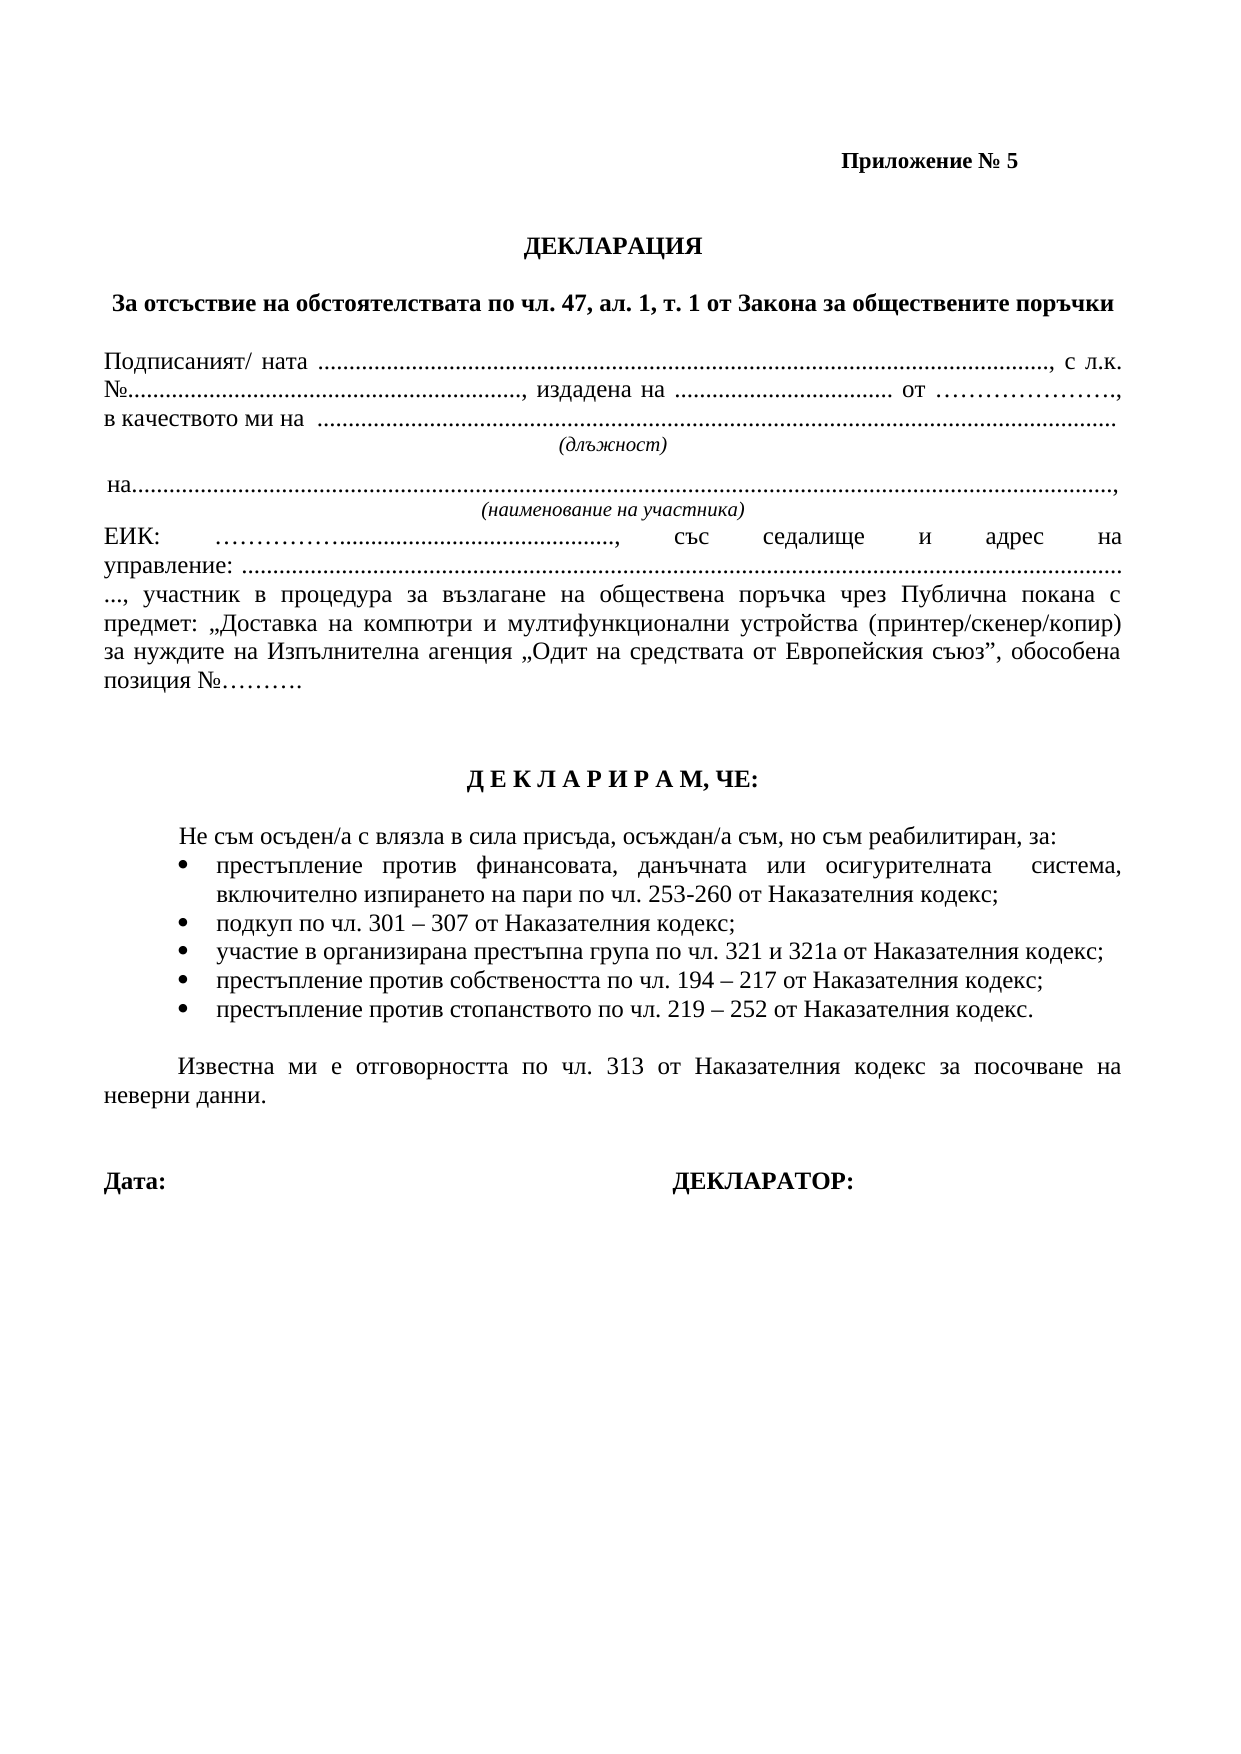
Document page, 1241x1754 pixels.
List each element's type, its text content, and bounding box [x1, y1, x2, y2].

text Известна ми е отговорността по чл. 313 от Наказателния кодекс за посочване на неверни данни. [103, 1051, 1122, 1109]
list престъпление против стопанството по чл. 219 – 252 от Наказателния кодекс. [178, 994, 1122, 1023]
list престъпление против собствеността по чл. 194 – 217 от Наказателния кодекс; [178, 965, 1122, 994]
text Подписаният/ ната ....................................................................................................................., с л.к. №..............................................................., издадена на ................................... от …………………., в качеството ми на ................................................................................................................................ [103, 346, 1122, 432]
text Не съм осъден/а с влязла в сила присъда, осъждан/а съм, но съм реабилитиран, за: [103, 821, 1122, 850]
list престъпление против финансовата, данъчната или осигурителната система, включително изпирането на пари по чл. 253-260 от Наказателния кодекс; [178, 850, 1122, 908]
list подкуп по чл. 301 – 307 от Наказателния кодекс; [178, 908, 1122, 936]
list участие в организирана престъпна група по чл. 321 и 321а от Наказателния кодекс; [178, 936, 1122, 965]
text на............................................................................................................................................................., (наименование на участника) [103, 469, 1122, 521]
text За отсъствие на обстоятелствата по чл. 47, ал. 1, т. 1 от Закона за обществените поръчки [103, 288, 1122, 317]
text ЕИК: ……………............................................, със седалище и адрес на управление: ................................................................................................................................................, участник в процедура за възлагане на обществена поръчка чрез Публична покана с предмет: „Доставка на компютри и мултифункционални устройства (принтер/скенер/копир) за нуждите на Изпълнителна агенция „Одит на средствата от Европейския съюз”, обособена позиция №………. [103, 521, 1122, 694]
text Д Е К Л А Р И Р А М, ЧЕ: [103, 764, 1122, 793]
text Дата: ДЕКЛАРАТОР: [103, 1166, 1122, 1195]
text ДЕКЛАРАЦИЯ [103, 231, 1122, 259]
text (длъжност) [103, 432, 1122, 456]
text Приложение № 5 [767, 147, 1122, 173]
